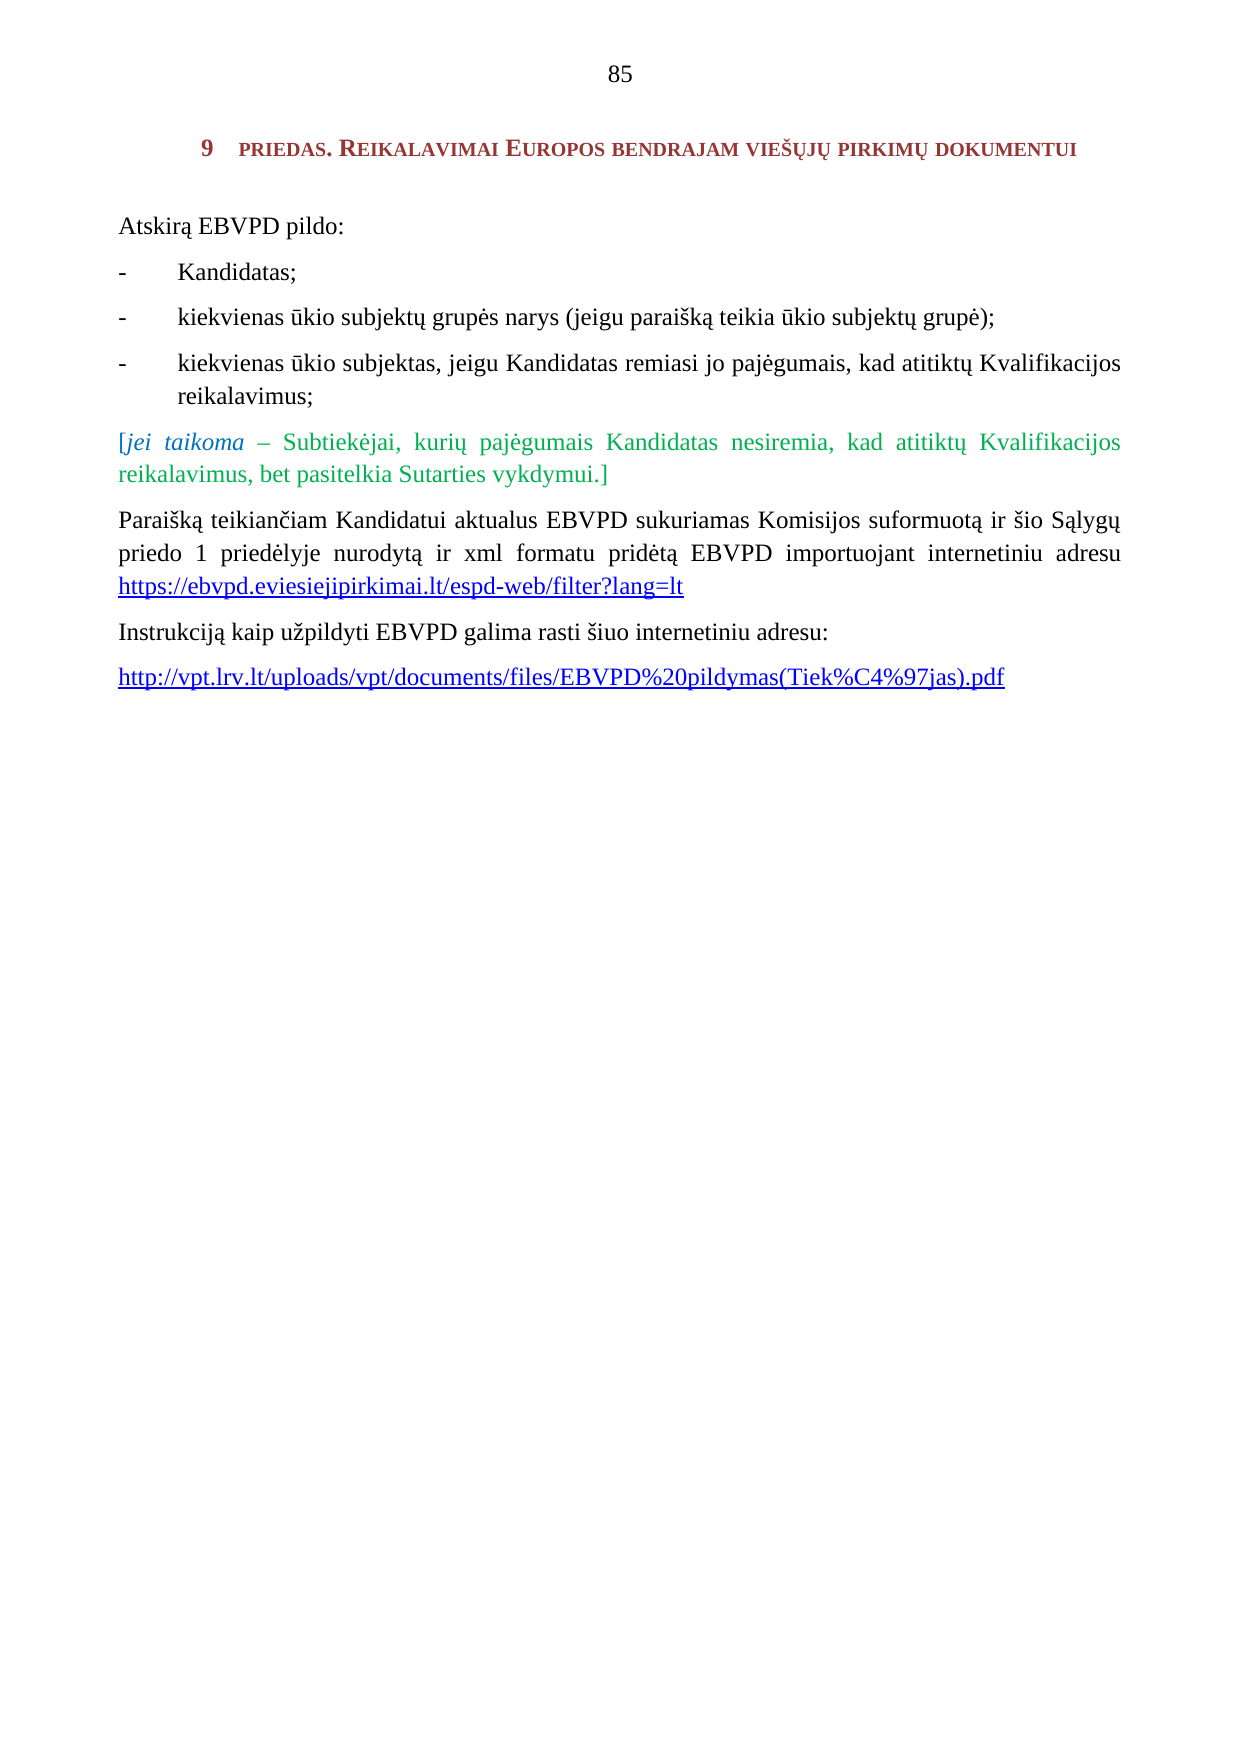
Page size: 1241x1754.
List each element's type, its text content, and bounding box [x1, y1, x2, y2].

text Instrukciją kaip užpildyti EBVPD galima rasti šiuo internetiniu adresu: [118, 617, 1122, 645]
text - kiekvienas ūkio subjektų grupės narys (jeigu paraišką teikia ūkio subjektų grupė); [118, 302, 1122, 331]
text http://vpt.lrv.lt/uploads/vpt/documents/files/EBVPD%20pildymas(Tiek%C4%97jas).pdf [118, 662, 1122, 691]
text - kiekvienas ūkio subjektas, jeigu Kandidatas remiasi jo pajėgumais, kad atitiktų Kvalifikacijos reikalavimus; [118, 348, 1122, 410]
text Paraišką teikiančiam Kandidatui aktualus EBVPD sukuriamas Komisijos suformuotą ir šio Sąlygų priedo 1 priedėlyje nurodytą ir xml formatu pridėtą EBVPD importuojant internetiniu adresu https://ebvpd.eviesiejipirkimai.lt/espd-web/filter?lang=lt [118, 505, 1122, 600]
text Atskirą EBVPD pildo: [118, 211, 1122, 240]
subtitle priedas. Reikalavimai Europos bendrajam viešųjų pirkimų dokumentui [156, 133, 1122, 162]
text [jei taikoma – Subtiekėjai, kurių pajėgumais Kandidatas nesiremia, kad atitiktų Kvalifikacijos reikalavimus, bet pasitelkia Sutarties vykdymui.] [118, 427, 1122, 488]
text - Kandidatas; [118, 257, 1122, 286]
